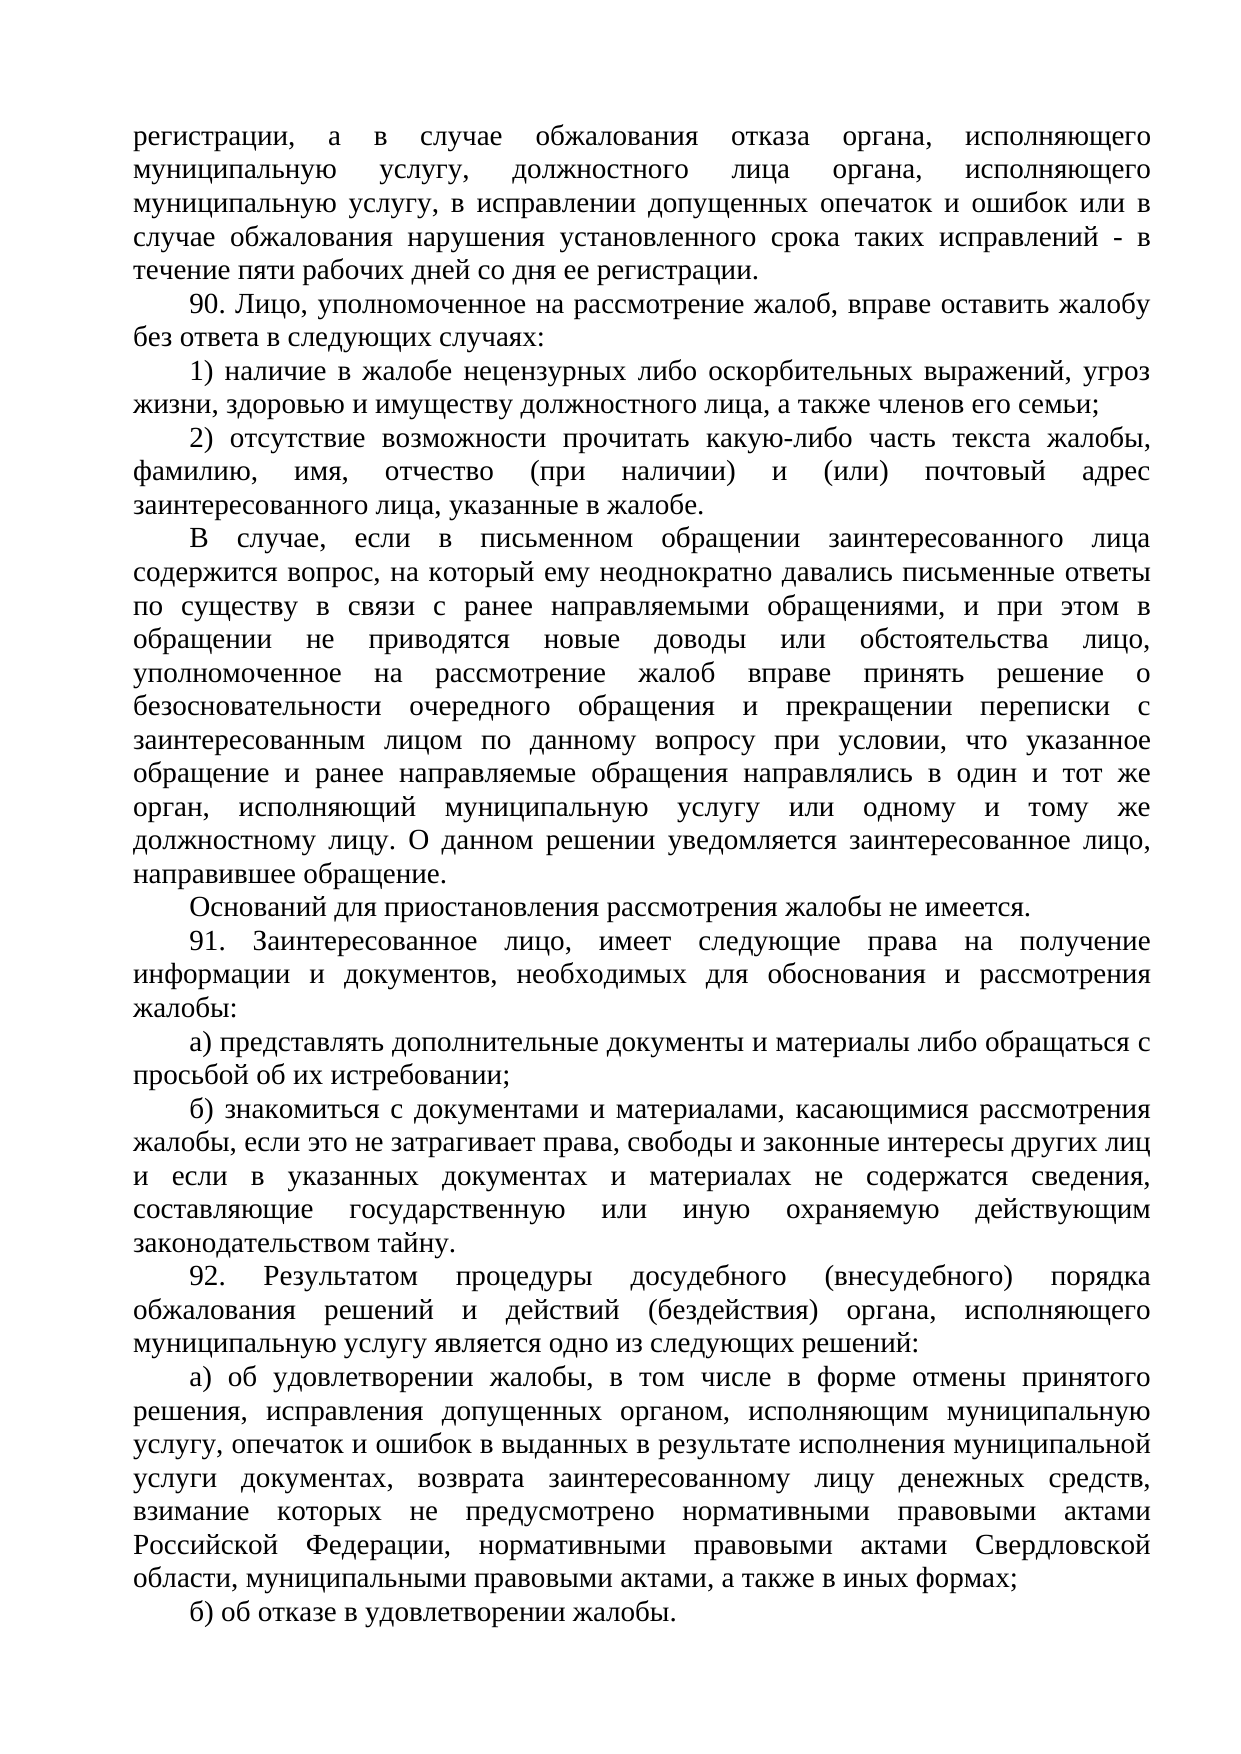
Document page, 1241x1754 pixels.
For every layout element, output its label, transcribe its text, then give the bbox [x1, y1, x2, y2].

text 1) наличие в жалобе нецензурных либо оскорбительных выражений, угроз жизни, здоровью и имуществу должностного лица, а также членов его семьи; [133, 353, 1152, 420]
text б) знакомиться с документами и материалами, касающимися рассмотрения жалобы, если это не затрагивает права, свободы и законные интересы других лиц и если в указанных документах и материалах не содержатся сведения, составляющие государственную или иную охраняемую действующим законодательством тайну. [133, 1091, 1152, 1258]
text Оснований для приостановления рассмотрения жалобы не имеется. [133, 889, 1152, 923]
text 91. Заинтересованное лицо, имеет следующие права на получение информации и документов, необходимых для обоснования и рассмотрения жалобы: [133, 923, 1152, 1024]
text б) об отказе в удовлетворении жалобы. [133, 1594, 1152, 1627]
text 2) отсутствие возможности прочитать какую-либо часть текста жалобы, фамилию, имя, отчество (при наличии) и (или) почтовый адрес заинтересованного лица, указанные в жалобе. [133, 420, 1152, 521]
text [133, 118, 1152, 286]
text а) об удовлетворении жалобы, в том числе в форме отмены принятого решения, исправления допущенных органом, исполняющим муниципальную услугу, опечаток и ошибок в выданных в результате исполнения муниципальной услуги документах, возврата заинтересованному лицу денежных средств, взимание которых не предусмотрено нормативными правовыми актами Российской Федерации, нормативными правовыми актами Свердловской области, муниципальными правовыми актами, а также в иных формах; [133, 1359, 1152, 1594]
text а) представлять дополнительные документы и материалы либо обращаться с просьбой об их истребовании; [133, 1024, 1152, 1091]
text В случае, если в письменном обращении заинтересованного лица содержится вопрос, на который ему неоднократно давались письменные ответы по существу в связи с ранее направляемыми обращениями, и при этом в обращении не приводятся новые доводы или обстоятельства лицо, уполномоченное на рассмотрение жалоб вправе принять решение о безосновательности очередного обращения и прекращении переписки с заинтересованным лицом по данному вопросу при условии, что указанное обращение и ранее направляемые обращения направлялись в один и тот же орган, исполняющий муниципальную услугу или одному и тому же должностному лицу. О данном решении уведомляется заинтересованное лицо, направившее обращение. [133, 521, 1152, 889]
text 92. Результатом процедуры досудебного (внесудебного) порядка обжалования решений и действий (бездействия) органа, исполняющего муниципальную услугу является одно из следующих решений: [133, 1258, 1152, 1359]
text 90. Лицо, уполномоченное на рассмотрение жалоб, вправе оставить жалобу без ответа в следующих случаях: [133, 286, 1152, 353]
